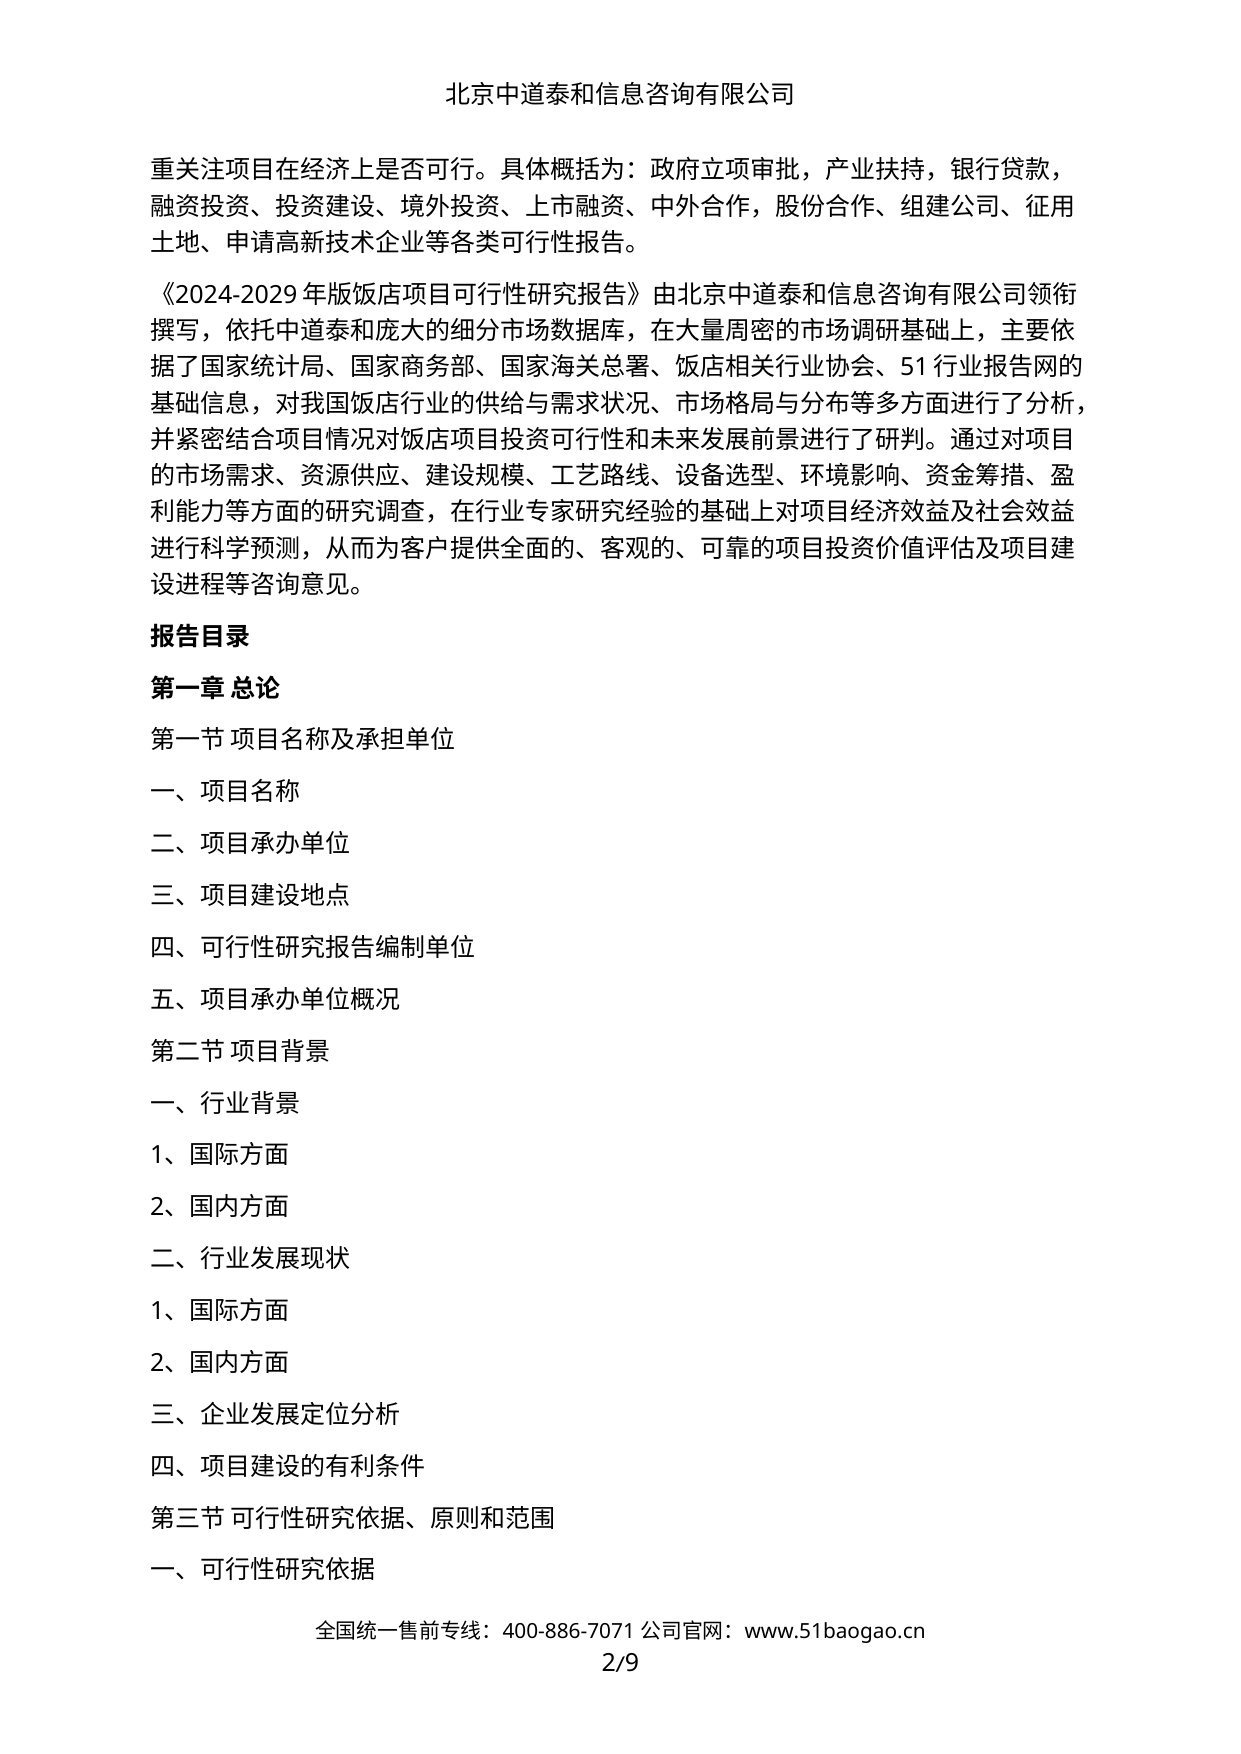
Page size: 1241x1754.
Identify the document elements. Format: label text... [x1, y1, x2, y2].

text 三、项目建设地点 [150, 876, 1090, 912]
text 第一节 项目名称及承担单位 [150, 720, 1090, 756]
text 二、项目承办单位 [150, 824, 1090, 860]
text 第三节 可行性研究依据、原则和范围 [150, 1498, 1090, 1534]
text 四、项目建设的有利条件 [150, 1446, 1090, 1482]
text 四、可行性研究报告编制单位 [150, 927, 1090, 964]
text 第一章 总论 [150, 668, 1090, 704]
text 三、企业发展定位分析 [150, 1394, 1090, 1431]
text 1、国际方面 [150, 1291, 1090, 1327]
text 二、行业发展现状 [150, 1239, 1090, 1275]
text 2、国内方面 [150, 1342, 1090, 1379]
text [150, 150, 1090, 259]
text 一、行业背景 [150, 1083, 1090, 1119]
text 第二节 项目背景 [150, 1031, 1090, 1067]
text 五、项目承办单位概况 [150, 979, 1090, 1016]
text 1、国际方面 [150, 1135, 1090, 1171]
text 报告目录 [150, 616, 1090, 652]
text 一、项目名称 [150, 772, 1090, 808]
text 一、可行性研究依据 [150, 1550, 1090, 1586]
text 2、国内方面 [150, 1187, 1090, 1223]
text 《2024-2029年版饭店项目可行性研究报告》由北京中道泰和信息咨询有限公司领衔撰写，依托中道泰和庞大的细分市场数据库，在大量周密的市场调研基础上，主要依据了国家统计局、国家商务部、国家海关总署、饭店相关行业协会、51行业报告网的基础信息，对我国饭店行业的供给与需求状况、市场格局与分布等多方面进行了分析，并紧密结合项目情况对饭店项目投资可行性和未来发展前景进行了研判。通过对项目的市场需求、资源供应、建设规模、工艺路线、设备选型、环境影响、资金筹措、盈利能力等方面的研究调查，在行业专家研究经验的基础上对项目经济效益及社会效益进行科学预测，从而为客户提供全面的、客观的、可靠的项目投资价值评估及项目建设进程等咨询意见。 [150, 274, 1090, 601]
